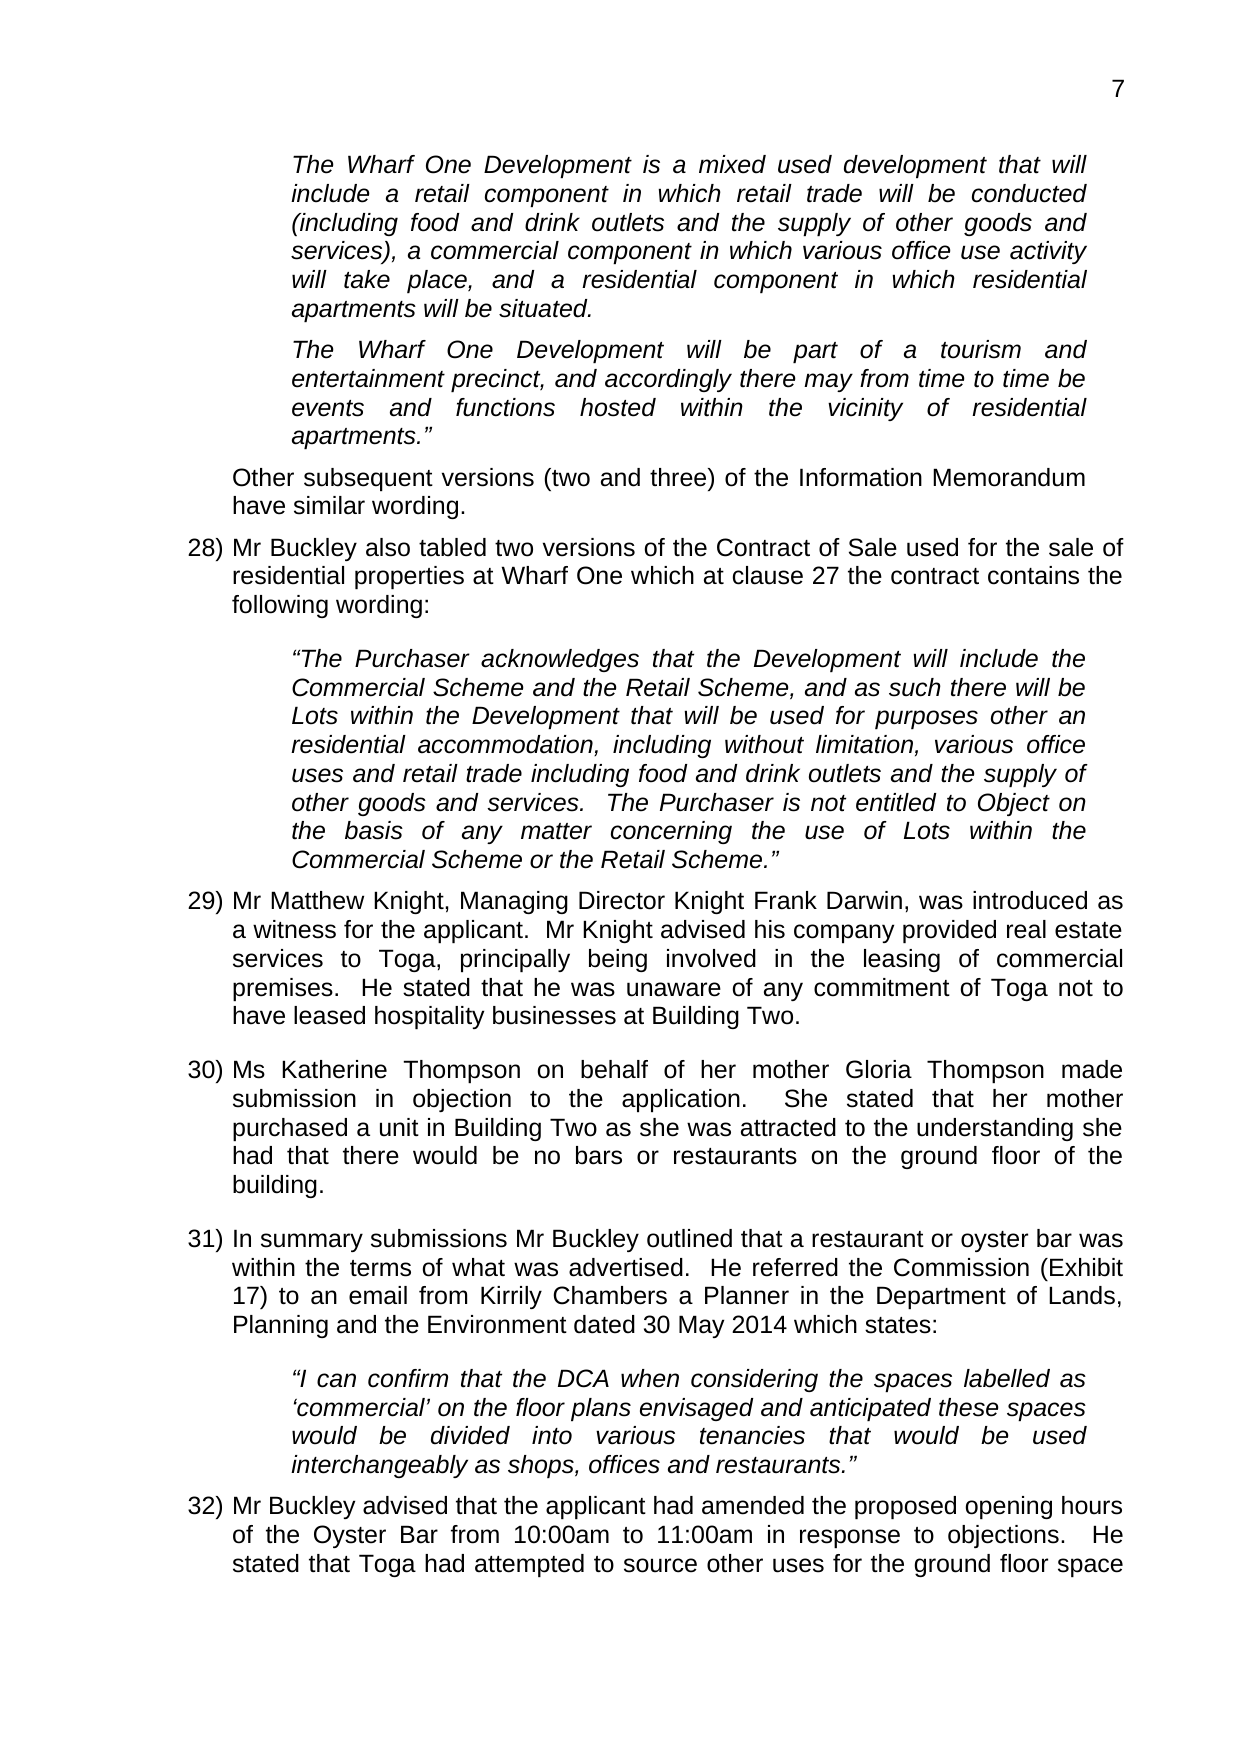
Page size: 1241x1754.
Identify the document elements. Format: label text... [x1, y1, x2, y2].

list Mr Matthew Knight, Managing Director Knight Frank Darwin, was introduced as a witness for the applicant. Mr Knight advised his company provided real estate services to Toga, principally being involved in the leasing of commercial premises. He stated that he was unaware of any commitment of Toga not to have leased hospitality businesses at Building Two. [187, 886, 1125, 1030]
text The Wharf One Development will be part of a tourism and entertainment precinct, and accordingly there may from time to time be events and functions hosted within the vicinity of residential apartments.” [291, 335, 1087, 450]
text “The Purchaser acknowledges that the Development will include the Commercial Scheme and the Retail Scheme, and as such there will be Lots within the Development that will be used for purposes other an residential accommodation, including without limitation, various office uses and retail trade including food and drink outlets and the supply of other goods and services. The Purchaser is not entitled to Object on the basis of any matter concerning the use of Lots within the Commercial Scheme or the Retail Scheme.” [291, 644, 1087, 874]
list Mr Buckley also tabled two versions of the Contract of Sale used for the sale of residential properties at Wharf One which at clause 27 the contract contains the following wording: [187, 532, 1125, 619]
list In summary submissions Mr Buckley outlined that a restaurant or oyster bar was within the terms of what was advertised. He referred the Commission (Exhibit 17) to an email from Kirrily Chambers a Planner in the Department of Lands, Planning and the Environment dated 30 May 2014 which states: [187, 1224, 1125, 1339]
text Other subsequent versions (two and three) of the Information Memorandum have similar wording. [232, 462, 1087, 520]
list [187, 1491, 1125, 1577]
text “I can confirm that the DCA when considering the spaces labelled as ‘commercial’ on the floor plans envisaged and anticipated these spaces would be divided into various tenancies that would be used interchangeably as shops, offices and restaurants.” [291, 1364, 1087, 1479]
list Ms Katherine Thompson on behalf of her mother Gloria Thompson made submission in objection to the application. She stated that her mother purchased a unit in Building Two as she was attracted to the understanding she had that there would be no bars or restaurants on the ground floor of the building. [187, 1055, 1125, 1199]
text The Wharf One Development is a mixed used development that will include a retail component in which retail trade will be conducted (including food and drink outlets and the supply of other goods and services), a commercial component in which various office use activity will take place, and a residential component in which residential apartments will be situated. [291, 150, 1087, 322]
